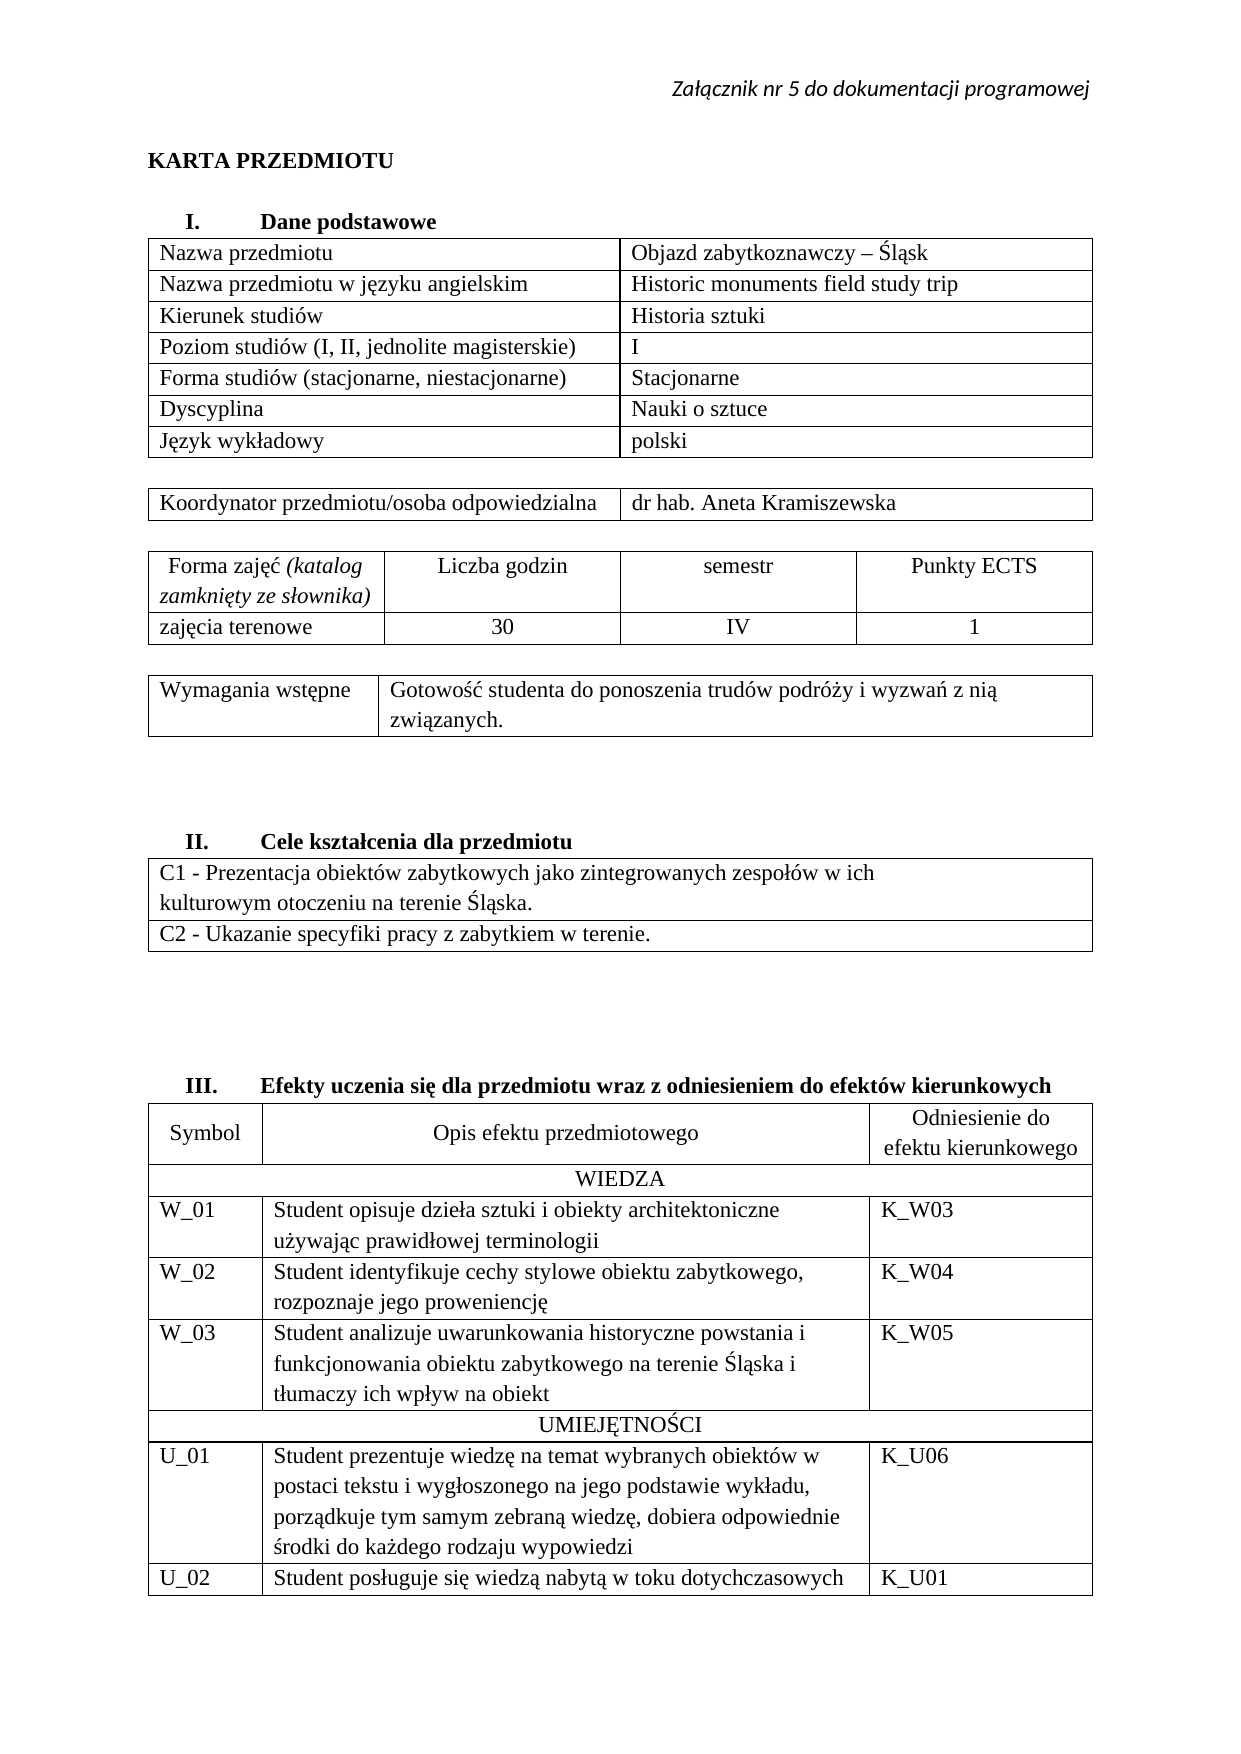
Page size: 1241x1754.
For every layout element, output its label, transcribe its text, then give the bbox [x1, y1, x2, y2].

table_header semestr [621, 552, 856, 612]
table_cell Forma studiów (stacjonarne, niestacjonarne) [149, 364, 619, 394]
table_cell Historia sztuki [621, 302, 1092, 332]
table_header Punkty ECTS [857, 552, 1092, 612]
text KARTA PRZEDMIOTU [148, 148, 1093, 174]
table_cell zajęcia terenowe [149, 613, 384, 643]
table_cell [263, 1564, 869, 1594]
table_cell Student opisuje dzieła sztuki i obiekty architektoniczne używając prawidłowej terminologii [263, 1197, 869, 1257]
table_header Symbol [149, 1104, 262, 1164]
table_header Odniesienie do efektu kierunkowego [870, 1104, 1092, 1164]
table_cell Poziom studiów (I, II, jednolite magisterskie) [149, 333, 619, 363]
table_cell 1 [857, 613, 1092, 643]
table_cell Historic monuments field study trip [621, 271, 1092, 301]
table_cell polski [621, 427, 1092, 457]
table_cell Student prezentuje wiedzę na temat wybranych obiektów w postaci tekstu i wygłoszonego na jego podstawie wykładu, porządkuje tym samym zebraną wiedzę, dobiera odpowiednie środki do każdego rodzaju wypowiedzi [263, 1443, 869, 1563]
table_cell K_U06 [870, 1443, 1092, 1563]
table_cell WIEDZA [149, 1165, 1092, 1196]
table_cell W_03 [149, 1320, 262, 1410]
table_header Nazwa przedmiotu [149, 239, 619, 269]
table_header Gotowość studenta do ponoszenia trudów podróży i wyzwań z nią związanych. [379, 676, 1092, 736]
list Cele kształcenia dla przedmiotu [185, 828, 1093, 854]
table_cell K_U01 K_U05 [870, 1564, 1092, 1594]
table_cell Kierunek studiów [149, 302, 619, 332]
list Dane podstawowe [185, 208, 1093, 234]
table_header Liczba godzin [385, 552, 620, 612]
table_cell U_02 [149, 1564, 262, 1594]
table_header Objazd zabytkoznawczy – Śląsk [621, 239, 1092, 269]
table_cell W_01 [149, 1197, 262, 1257]
table_cell K_W04 [870, 1258, 1092, 1318]
table_cell Student analizuje uwarunkowania historyczne powstania i funkcjonowania obiektu zabytkowego na terenie Śląska i tłumaczy ich wpływ na obiekt [263, 1320, 869, 1410]
table_header Forma zajęć (katalog zamknięty ze słownika) [149, 552, 384, 612]
table_cell IV [621, 613, 856, 643]
table_cell Stacjonarne [621, 364, 1092, 394]
table_cell K_W05 [870, 1320, 1092, 1410]
table_cell UMIEJĘTNOŚCI [149, 1411, 1092, 1441]
table_cell Nauki o sztuce [621, 396, 1092, 426]
table_cell Student identyfikuje cechy stylowe obiektu zabytkowego, rozpoznaje jego proweniencję [263, 1258, 869, 1318]
table_header C1 - Prezentacja obiektów zabytkowych jako zintegrowanych zespołów w ich kulturowym otoczeniu na terenie Śląska. [149, 859, 1092, 919]
table_cell W_02 [149, 1258, 262, 1318]
table_cell Język wykładowy [149, 427, 619, 457]
list Efekty uczenia się dla przedmiotu wraz z odniesieniem do efektów kierunkowych [185, 1073, 1093, 1099]
table_header Wymagania wstępne [149, 676, 378, 736]
table_cell I [621, 333, 1092, 363]
table_header Opis efektu przedmiotowego [263, 1104, 869, 1164]
table_header Koordynator przedmiotu/osoba odpowiedzialna [149, 489, 620, 519]
table_cell Dyscyplina [149, 396, 619, 426]
table_cell 30 [385, 613, 620, 643]
table_cell Nazwa przedmiotu w języku angielskim [149, 271, 619, 301]
table_cell K_W03 [870, 1197, 1092, 1257]
table_cell U_01 [149, 1443, 262, 1563]
table_header dr hab. Aneta Kramiszewska [621, 489, 1092, 519]
table_cell C2 - Ukazanie specyfiki pracy z zabytkiem w terenie. [149, 921, 1092, 951]
